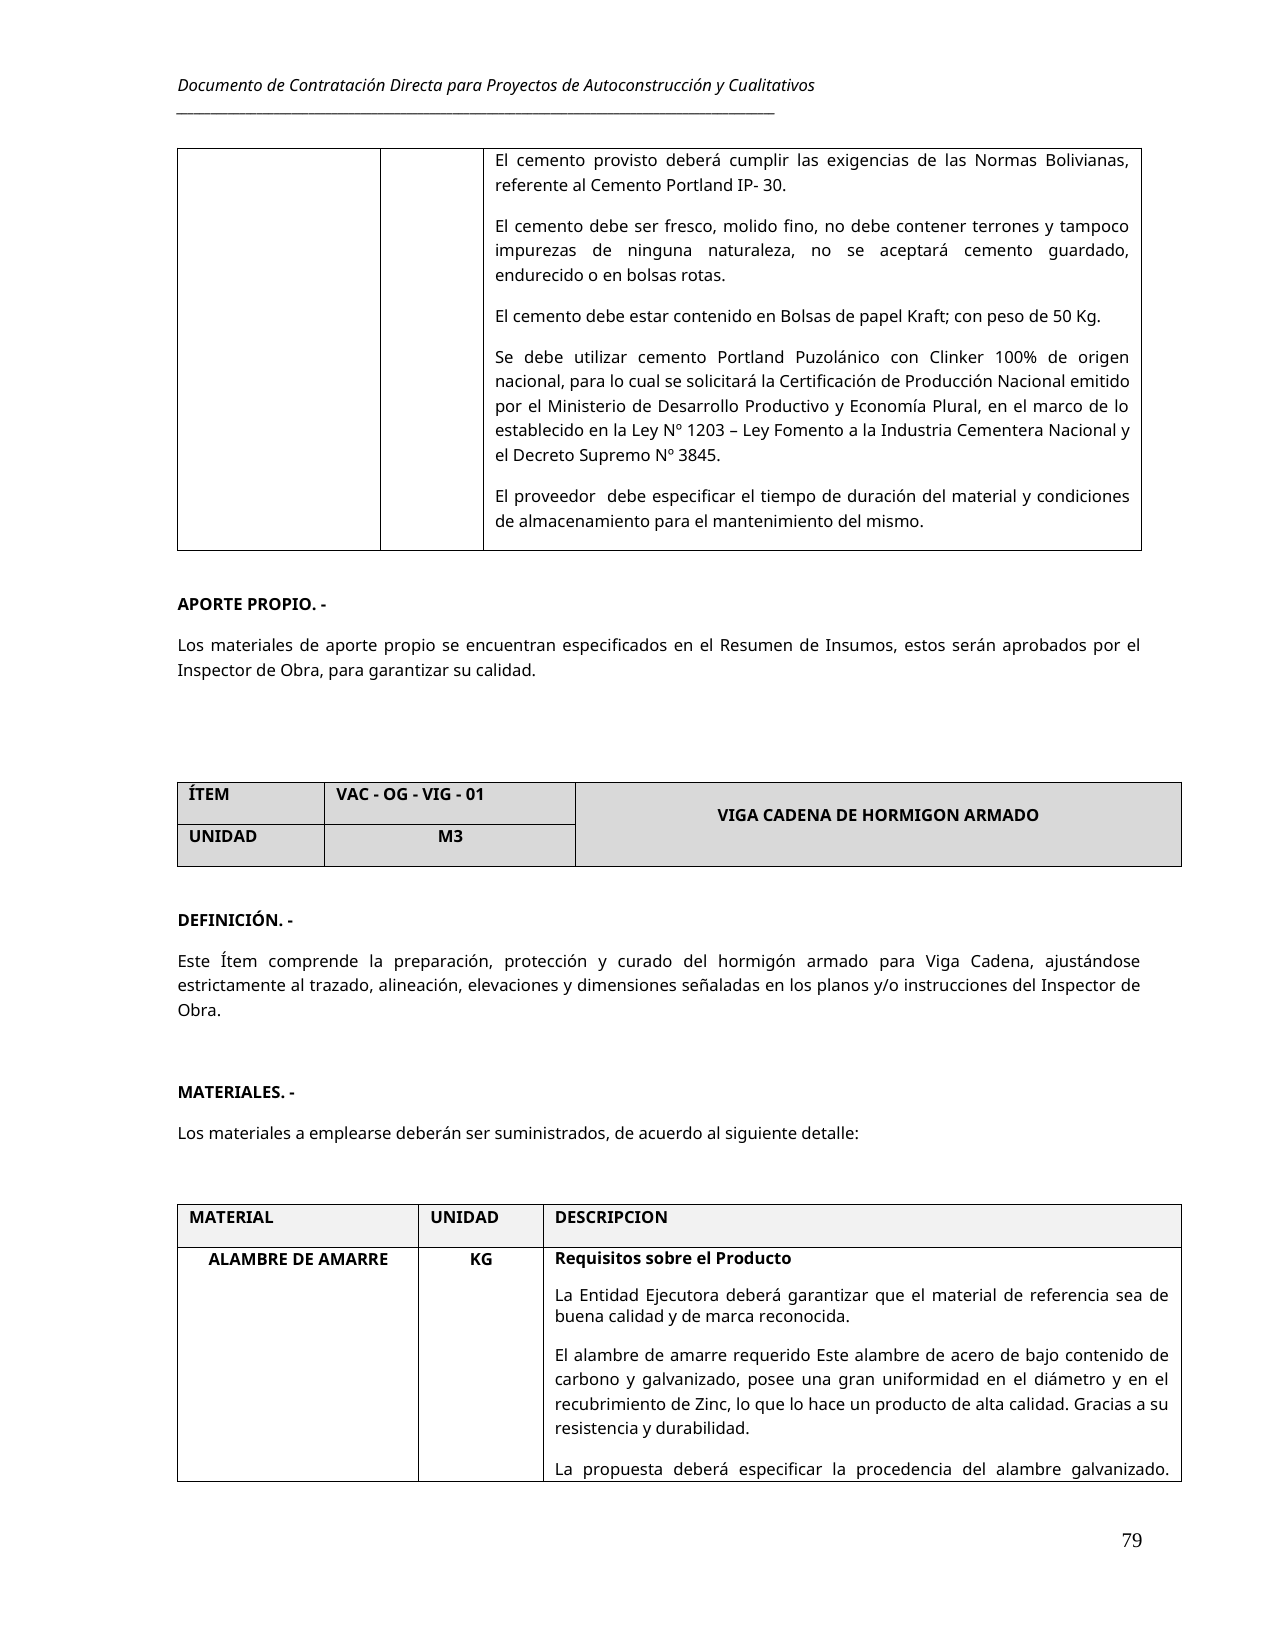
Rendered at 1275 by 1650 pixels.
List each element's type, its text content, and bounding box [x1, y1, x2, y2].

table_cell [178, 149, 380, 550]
text Este Ítem comprende la preparación, protección y curado del hormigón armado para Viga Cadena, ajustándose estrictamente al trazado, alineación, elevaciones y dimensiones señaladas en los planos y/o instrucciones del Inspector de Obra. [177, 949, 1142, 1021]
text Los materiales a emplearse deberán ser suministrados, de acuerdo al siguiente detalle: [177, 1122, 1142, 1145]
text Los materiales de aporte propio se encuentran especificados en el Resumen de Insumos, estos serán aprobados por el Inspector de Obra, para garantizar su calidad. [177, 634, 1142, 681]
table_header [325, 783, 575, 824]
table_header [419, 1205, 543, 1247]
text APORTE PROPIO. - [177, 593, 1142, 615]
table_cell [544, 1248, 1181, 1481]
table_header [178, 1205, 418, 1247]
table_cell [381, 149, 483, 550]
text DEFINICIÓN. - [177, 908, 1142, 931]
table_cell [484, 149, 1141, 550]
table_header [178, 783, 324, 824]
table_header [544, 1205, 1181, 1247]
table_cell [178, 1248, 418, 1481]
text MATERIALES. - [177, 1081, 1142, 1103]
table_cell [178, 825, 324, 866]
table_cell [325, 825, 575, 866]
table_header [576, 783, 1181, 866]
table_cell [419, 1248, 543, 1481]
